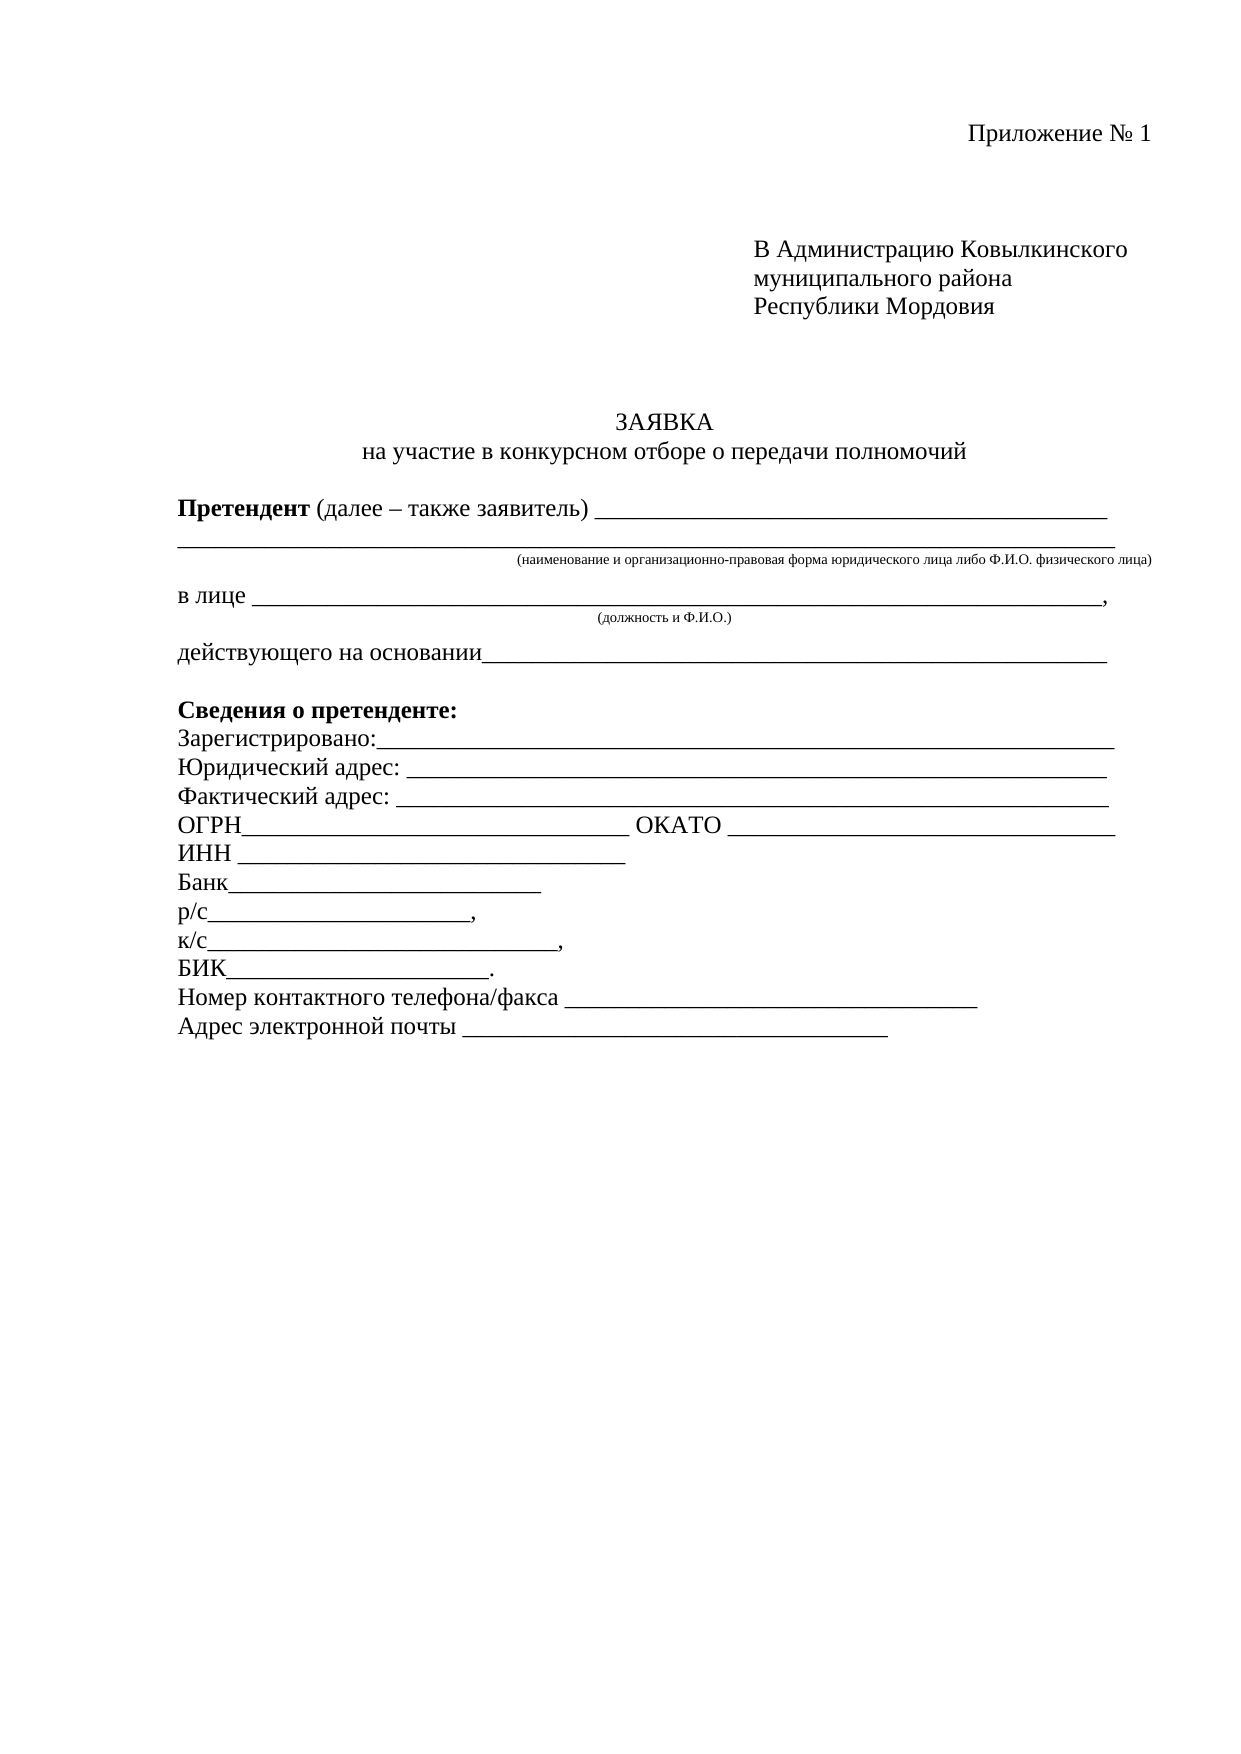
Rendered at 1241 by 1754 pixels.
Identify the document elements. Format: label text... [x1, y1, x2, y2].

text ИНН _______________________________ [177, 838, 1152, 867]
text Адрес электронной почты __________________________________ [177, 1011, 1152, 1040]
text в лице ____________________________________________________________________, [177, 580, 1152, 608]
text ОГРН_______________________________ ОКАТО _______________________________ [177, 810, 1152, 838]
text Сведения о претенденте: [177, 695, 1152, 723]
text Республики Мордовия [753, 291, 1171, 320]
text Банк_________________________ [177, 867, 1152, 896]
text (должность и Ф.И.О.) [177, 608, 1152, 637]
text Зарегистрировано:___________________________________________________________ [177, 723, 1152, 752]
text БИК_____________________. [177, 953, 1152, 982]
text Приложение № 1 [177, 118, 1152, 147]
text Претендент (далее – также заявитель) _________________________________________ [177, 493, 1152, 522]
text Юридический адрес: ________________________________________________________ [177, 752, 1152, 781]
text Фактический адрес: _________________________________________________________ [177, 781, 1152, 810]
text ___________________________________________________________________________ [177, 522, 1152, 551]
text р/с_____________________, [177, 896, 1152, 925]
text В Администрацию Ковылкинского муниципального района [753, 234, 1171, 291]
text (наименование и организационно-правовая форма юридического лица либо Ф.И.О. физического лица) [177, 551, 1152, 580]
text действующего на основании__________________________________________________ [177, 637, 1152, 666]
text на участие в конкурсном отборе о передачи полномочий [177, 436, 1152, 465]
text Номер контактного телефона/факса _________________________________ [177, 982, 1152, 1011]
text к/с____________________________, [177, 925, 1152, 953]
text ЗАЯВКА [177, 407, 1152, 436]
